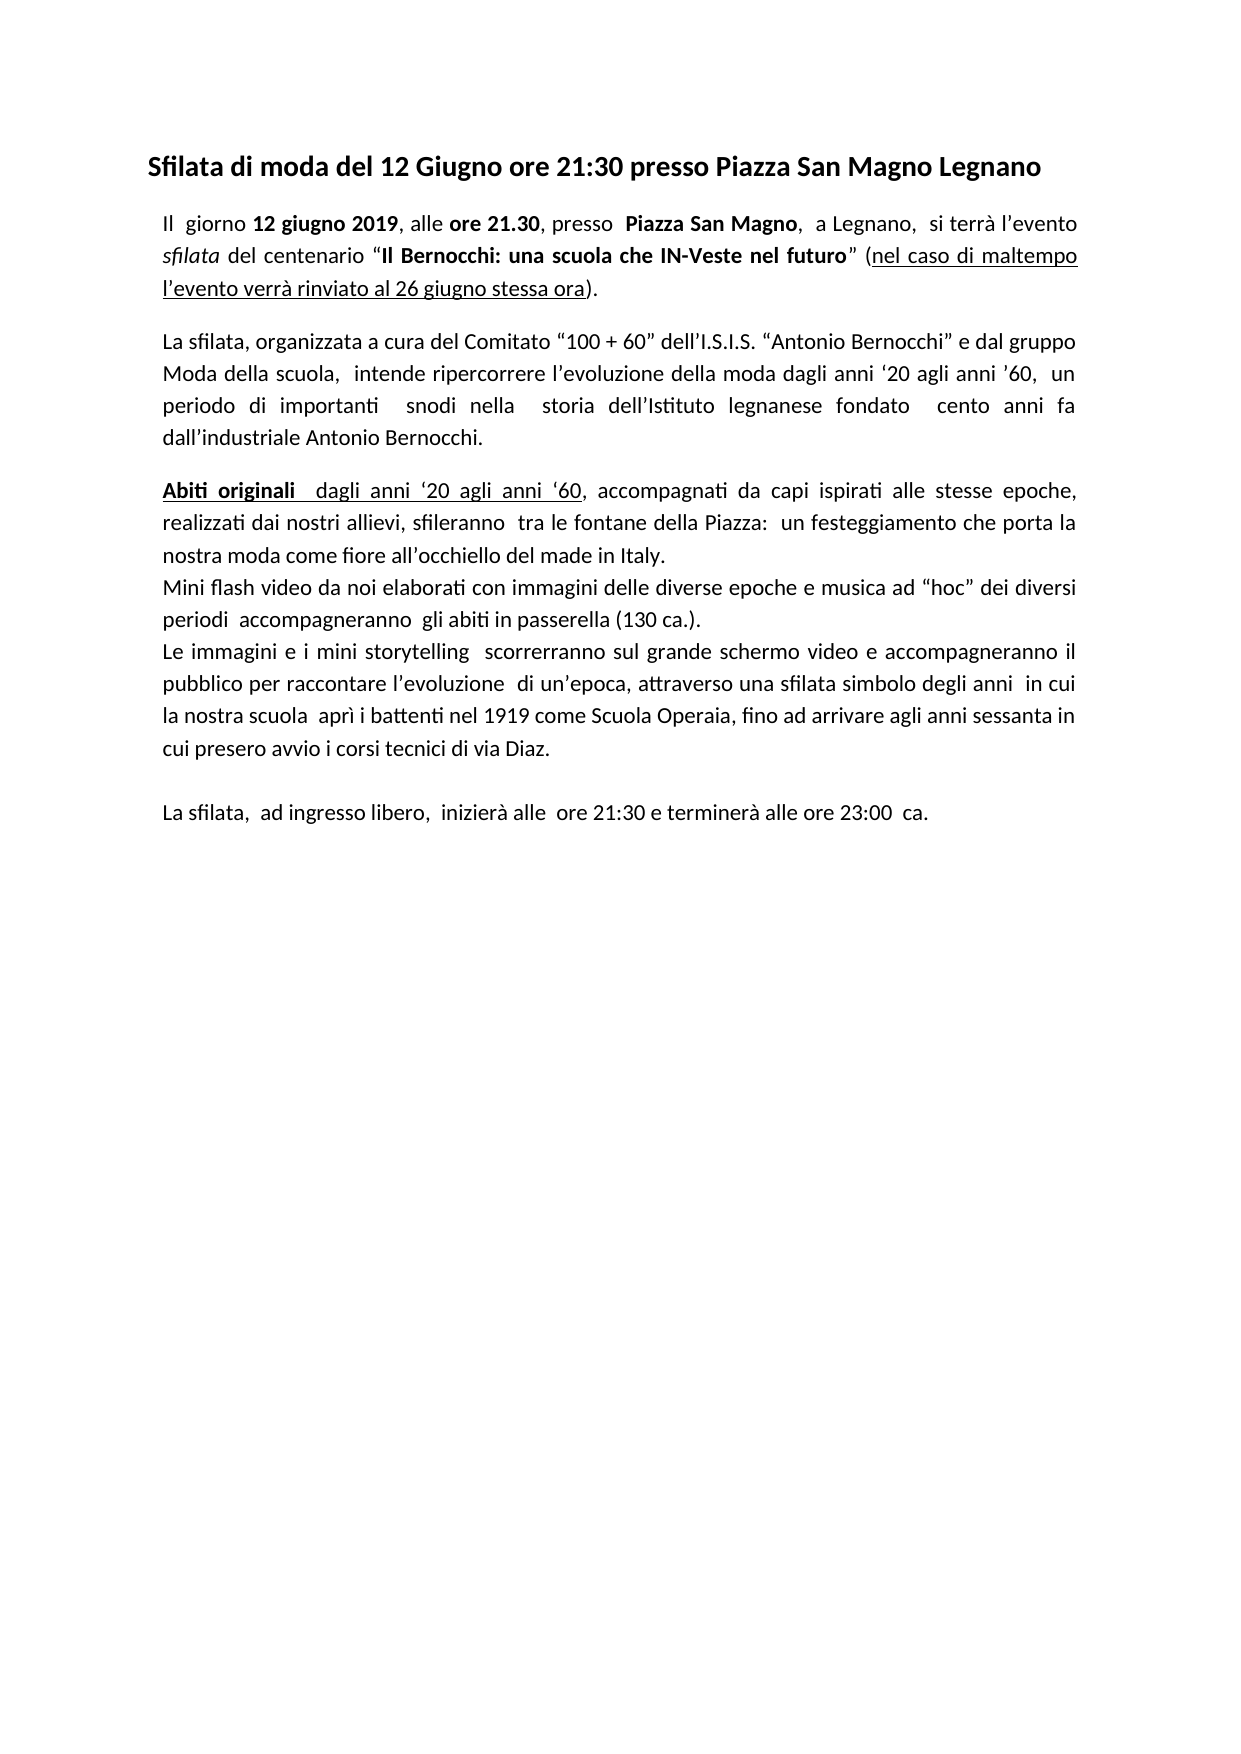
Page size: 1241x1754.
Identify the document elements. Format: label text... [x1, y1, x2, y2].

text La sfilata, ad ingresso libero, inizierà alle ore 21:30 e terminerà alle ore 23:00 ca. [162, 798, 1078, 826]
text Il giorno 12 giugno 2019, alle ore 21.30, presso Piazza San Magno, a Legnano, si terrà l’evento sfilata del centenario “Il Bernocchi: una scuola che IN-Veste nel futuro” (nel caso di maltempo l’evento verrà rinviato al 26 giugno stessa ora). [162, 209, 1078, 302]
text Abiti originali dagli anni ‘20 agli anni ‘60, accompagnati da capi ispirati alle stesse epoche, realizzati dai nostri allievi, sfileranno tra le fontane della Piazza: un festeggiamento che porta la nostra moda come fiore all’occhiello del made in Italy. [162, 476, 1078, 569]
text Le immagini e i mini storytelling scorrerranno sul grande schermo video e accompagneranno il pubblico per raccontare l’evoluzione di un’epoca, attraverso una sfilata simbolo degli anni in cui la nostra scuola aprì i battenti nel 1919 come Scuola Operaia, fino ad arrivare agli anni sessanta in cui presero avvio i corsi tecnici di via Diaz. [162, 637, 1078, 762]
text Mini flash video da noi elaborati con immagini delle diverse epoche e musica ad “hoc” dei diversi periodi accompagneranno gli abiti in passerella (130 ca.). [162, 573, 1078, 633]
text La sfilata, organizzata a cura del Comitato “100 + 60” dell’I.S.I.S. “Antonio Bernocchi” e dal gruppo Moda della scuola, intende ripercorrere l’evoluzione della moda dagli anni ‘20 agli anni ’60, un periodo di importanti snodi nella storia dell’Istituto legnanese fondato cento anni fa dall’industriale Antonio Bernocchi. [162, 327, 1078, 451]
text Sfilata di moda del 12 Giugno ore 21:30 presso Piazza San Magno Legnano [148, 148, 1078, 183]
